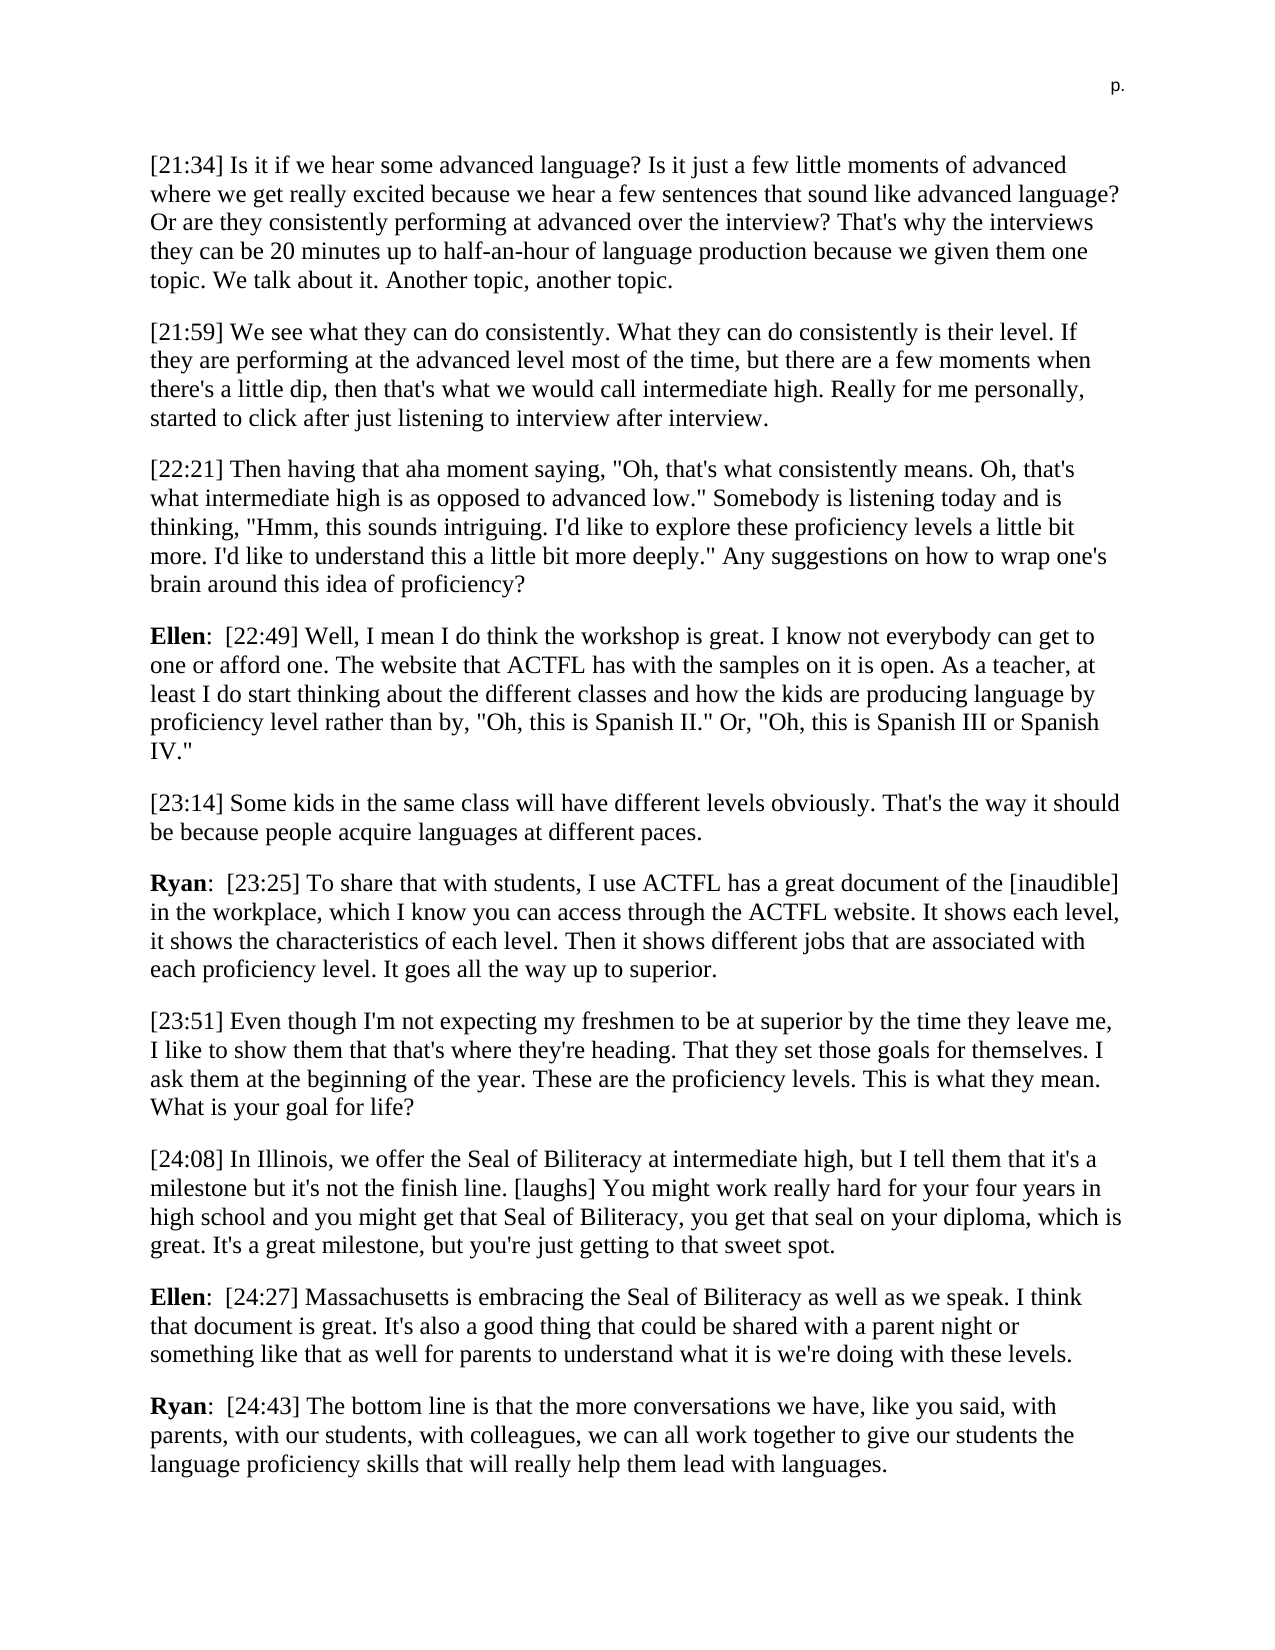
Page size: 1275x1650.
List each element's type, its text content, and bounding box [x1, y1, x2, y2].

text Ellen: [22:49] Well, I mean I do think the workshop is great. I know not everybody can get to one or afford one. The website that ACTFL has with the samples on it is open. As a teacher, at least I do start thinking about the different classes and how the kids are producing language by proficiency level rather than by, "Oh, this is Spanish II." Or, "Oh, this is Spanish III or Spanish IV." [150, 621, 1125, 765]
text Ellen: [24:27] Massachusetts is embracing the Seal of Biliteracy as well as we speak. I think that document is great. It's also a good thing that could be shared with a parent night or something like that as well for parents to understand what it is we're doing with these levels. [150, 1282, 1125, 1368]
text [23:14] Some kids in the same class will have different levels obviously. That's the way it should be because people acquire languages at different paces. [150, 788, 1125, 845]
text Ryan: [23:25] To share that with students, I use ACTFL has a great document of the [inaudible] in the workplace, which I know you can access through the ACTFL website. It shows each level, it shows the characteristics of each level. Then it shows different jobs that are associated with each proficiency level. It goes all the way up to superior. [150, 868, 1125, 983]
text Ryan: [24:43] The bottom line is that the more conversations we have, like you said, with parents, with our students, with colleagues, we can all work together to give our students the language proficiency skills that will really help them lead with languages. [150, 1391, 1125, 1477]
text [21:59] We see what they can do consistently. What they can do consistently is their level. If they are performing at the advanced level most of the time, but there are a few moments when there's a little dip, then that's what we would call intermediate high. Really for me personally, started to click after just listening to interview after interview. [150, 317, 1125, 432]
text [23:51] Even though I'm not expecting my freshmen to be at superior by the time they leave me, I like to show them that that's where they're heading. That they set those goals for themselves. I ask them at the beginning of the year. These are the proficiency levels. This is what they mean. What is your goal for life? [150, 1006, 1125, 1121]
text [24:08] In Illinois, we offer the Seal of Biliteracy at intermediate high, but I tell them that it's a milestone but it's not the finish line. [laughs] You might work really hard for your four years in high school and you might get that Seal of Biliteracy, you get that seal on your diploma, which is great. It's a great milestone, but you're just getting to that sweet spot. [150, 1144, 1125, 1259]
text [22:21] Then having that aha moment saying, "Oh, that's what consistently means. Oh, that's what intermediate high is as opposed to advanced low." Somebody is listening today and is thinking, "Hmm, this sounds intriguing. I'd like to explore these proficiency levels a little bit more. I'd like to understand this a little bit more deeply." Any suggestions on how to wrap one's brain around this idea of proficiency? [150, 454, 1125, 598]
text [21:34] Is it if we hear some advanced language? Is it just a few little moments of advanced where we get really excited because we hear a few sentences that sound like advanced language? Or are they consistently performing at advanced over the interview? That's why the interviews they can be 20 minutes up to half-an-hour of language production because we given them one topic. We talk about it. Another topic, another topic. [150, 150, 1125, 294]
